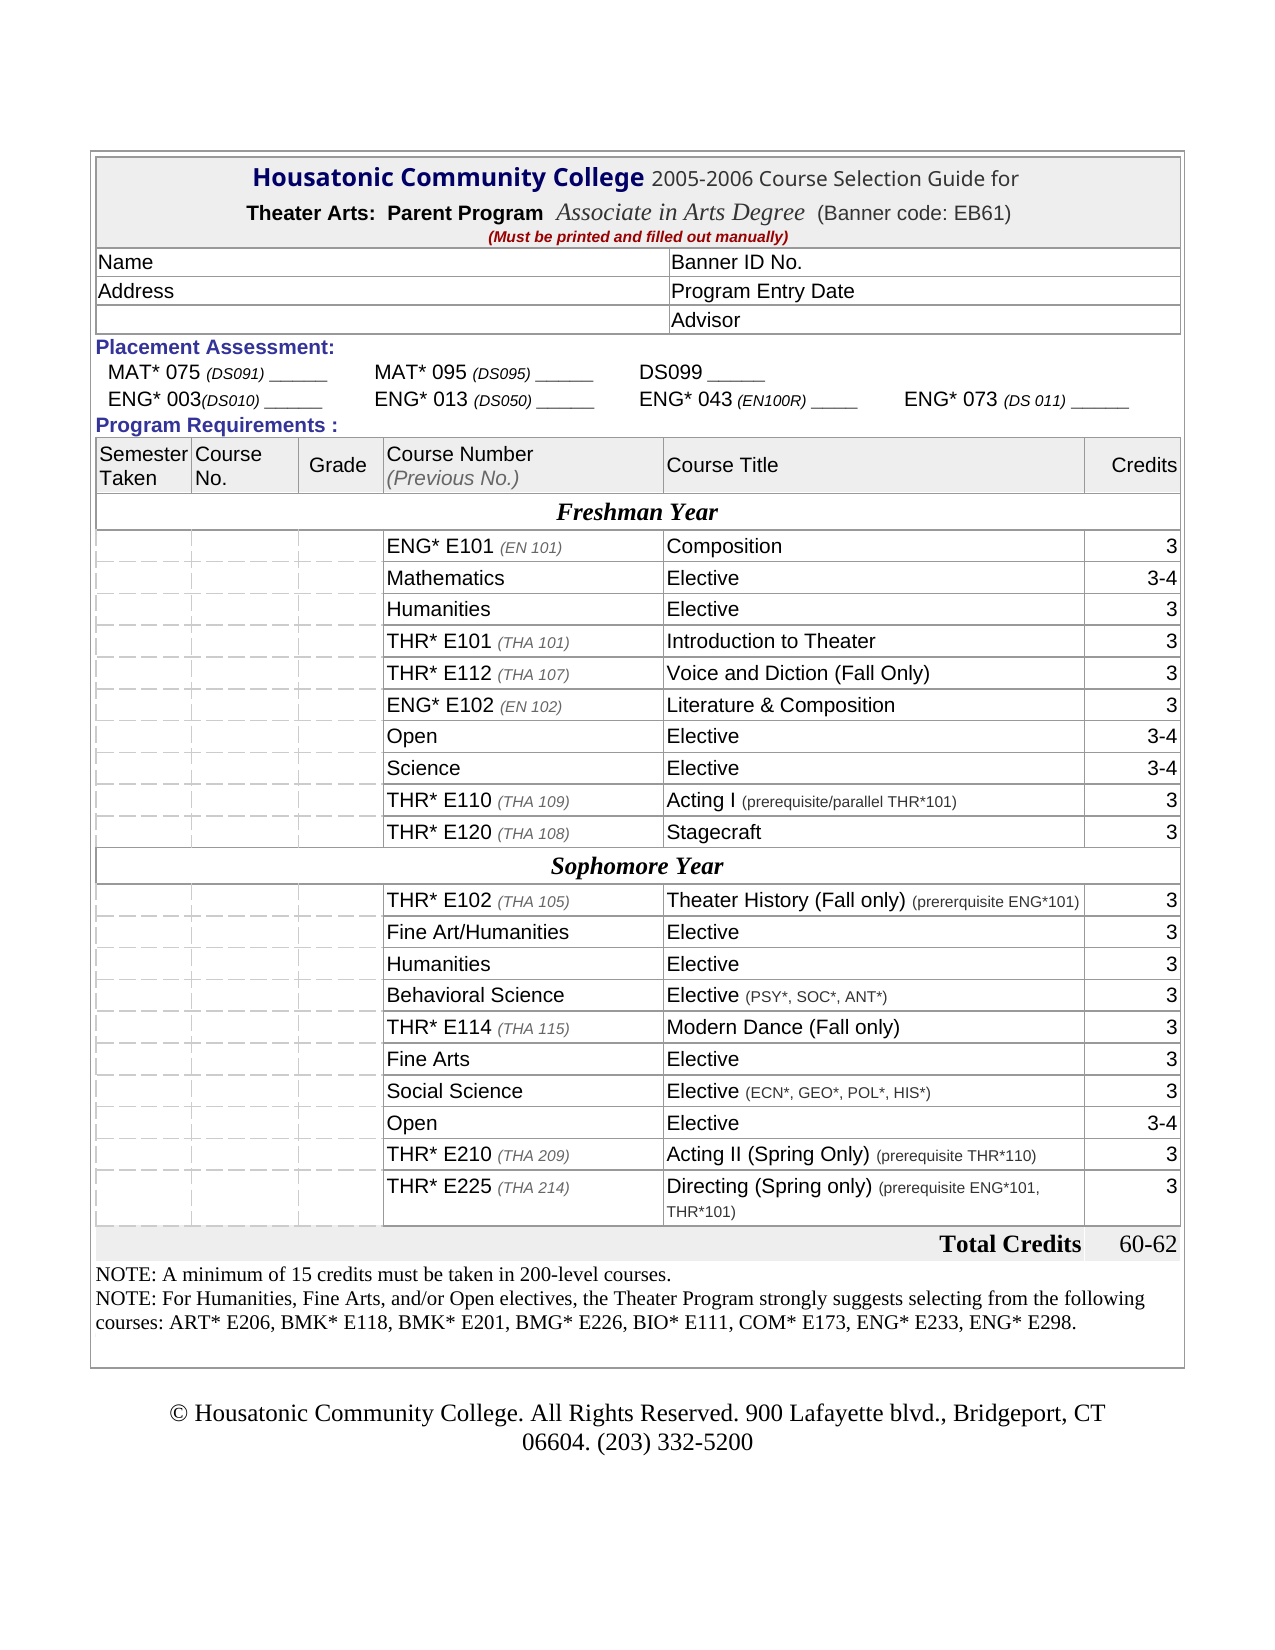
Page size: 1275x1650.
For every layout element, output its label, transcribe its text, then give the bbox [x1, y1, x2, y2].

table_header Placement Assessment: Program Requirements : NOTE: A minimum of 15 credits must be taken in 200-level courses. NOTE: For Humanities, Fine Arts, and/or Open electives, the Theater Program strongly suggests selecting from the following courses: ART* E206, BMK* E118, BMK* E201, BMG* E226, BIO* E111, COM* E173, ENG* E233, ENG* E298. [91, 152, 1184, 1367]
text © Housatonic Community College. All Rights Reserved. 900 Lafayette blvd., Bridgeport, CT 06604. (203) 332-5200 [150, 1398, 1125, 1455]
